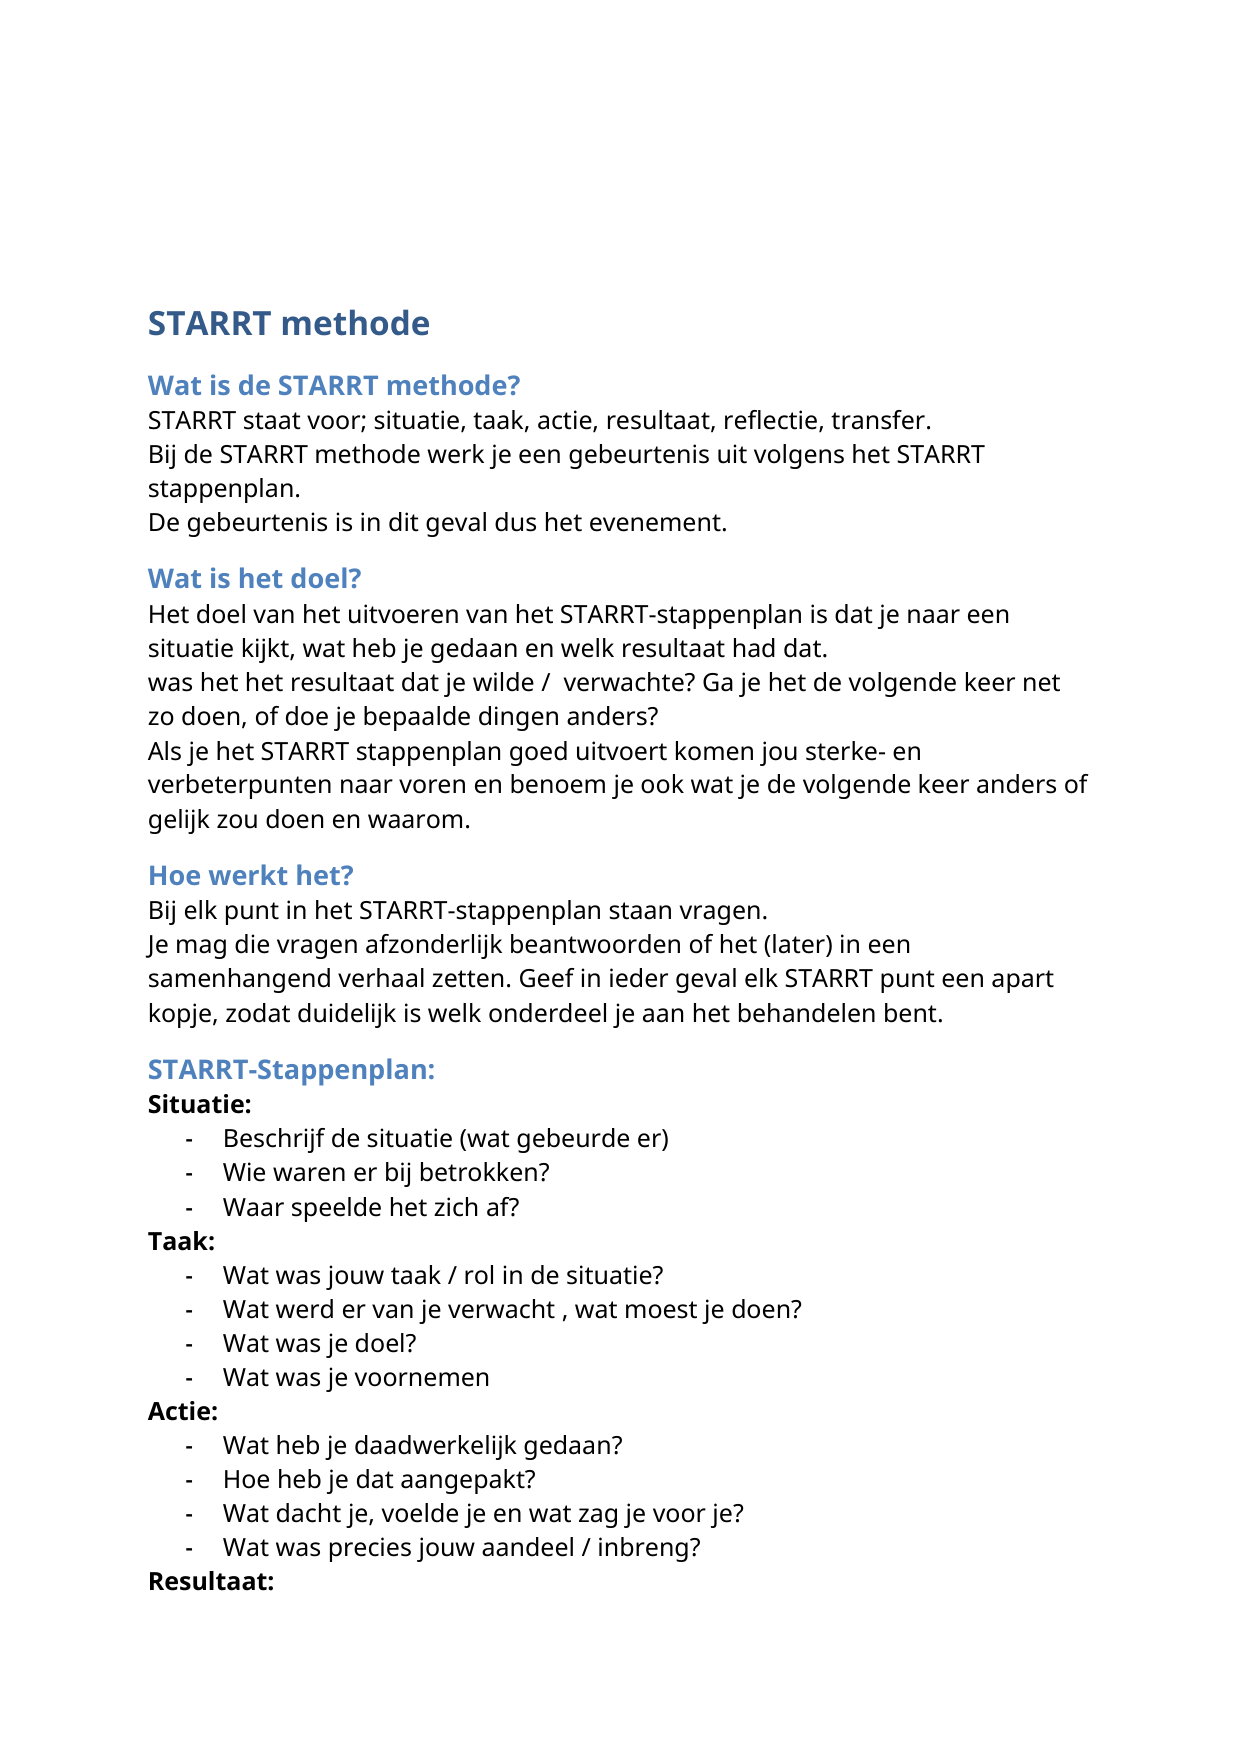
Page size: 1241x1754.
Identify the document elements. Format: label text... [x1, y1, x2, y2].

list Wat heb je daadwerkelijk gedaan? [185, 1428, 1093, 1462]
list Hoe heb je dat aangepakt? [185, 1462, 1093, 1496]
list Wat werd er van je verwacht , wat moest je doen? [185, 1291, 1093, 1325]
text Actie: [148, 1393, 1093, 1428]
list Waar speelde het zich af? [185, 1189, 1093, 1223]
subtitle Hoe werkt het? [148, 856, 1093, 893]
text Bij elk punt in het STARRT-stappenplan staan vragen. Je mag die vragen afzonderlijk beantwoorden of het (later) in een samenhangend verhaal zetten. Geef in ieder geval elk STARRT punt een apart kopje, zodat duidelijk is welk onderdeel je aan het behandelen bent. [148, 893, 1093, 1029]
text Resultaat: [148, 1564, 1093, 1598]
text STARRT staat voor; situatie, taak, actie, resultaat, reflectie, transfer. [148, 403, 1093, 437]
list Wat was jouw taak / rol in de situatie? [185, 1257, 1093, 1291]
text De gebeurtenis is in dit geval dus het evenement. [148, 505, 1093, 539]
subtitle Wat is het doel? [148, 560, 1093, 597]
list Wat was precies jouw aandeel / inbreng? [185, 1530, 1093, 1564]
list Wat was je voornemen [185, 1359, 1093, 1393]
list Wie waren er bij betrokken? [185, 1155, 1093, 1189]
text Taak: [148, 1223, 1093, 1257]
text Het doel van het uitvoeren van het STARRT-stappenplan is dat je naar een situatie kijkt, wat heb je gedaan en welk resultaat had dat. was het het resultaat dat je wilde / verwachte? Ga je het de volgende keer net zo doen, of doe je bepaalde dingen anders? Als je het STARRT stappenplan goed uitvoert komen jou sterke- en verbeterpunten naar voren en benoem je ook wat je de volgende keer anders of gelijk zou doen en waarom. [148, 597, 1093, 835]
list Wat dacht je, voelde je en wat zag je voor je? [185, 1496, 1093, 1530]
list Wat was je doel? [185, 1325, 1093, 1359]
list Beschrijf de situatie (wat gebeurde er) [185, 1121, 1093, 1155]
subtitle STARRT methode [148, 300, 1093, 345]
subtitle STARRT-Stappenplan: [148, 1050, 1093, 1087]
subtitle Wat is de STARRT methode? [148, 366, 1093, 403]
text Bij de STARRT methode werk je een gebeurtenis uit volgens het STARRT stappenplan. [148, 437, 1093, 505]
text Situatie: [148, 1087, 1093, 1121]
